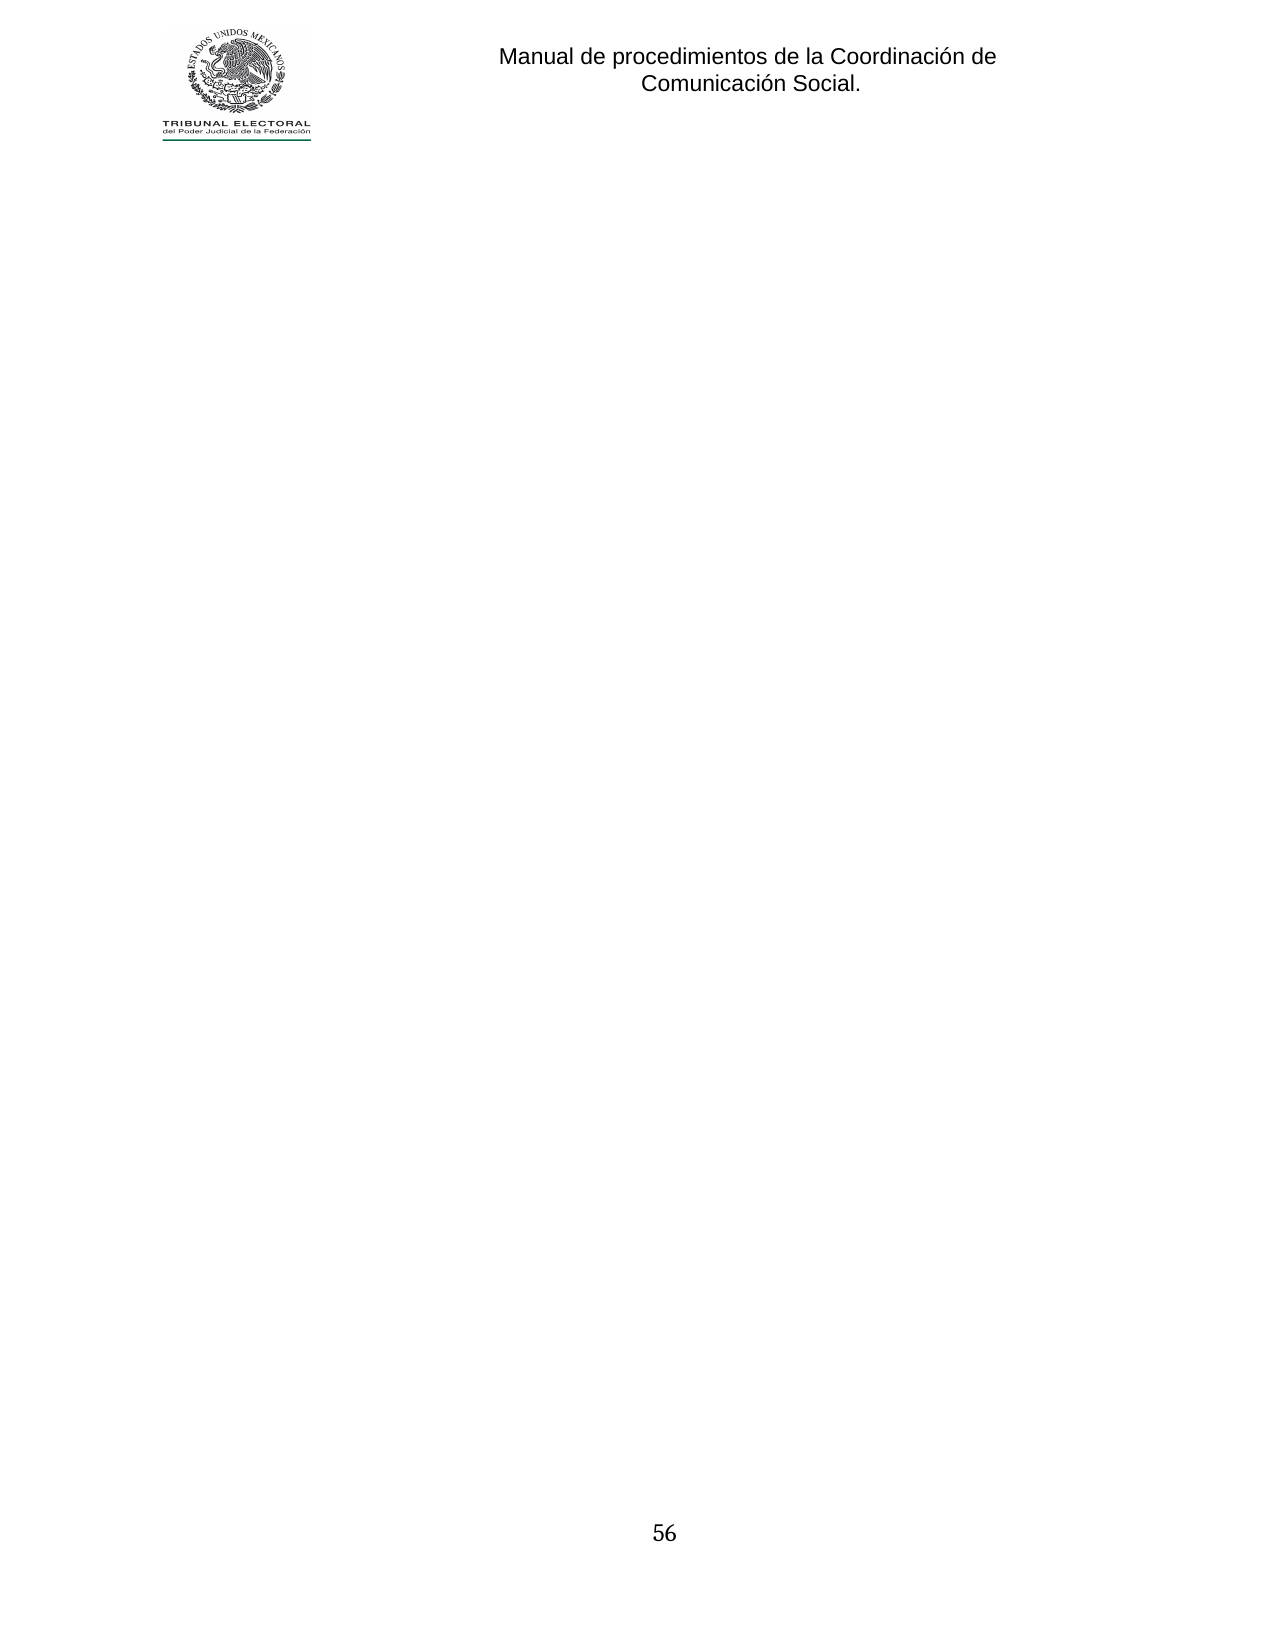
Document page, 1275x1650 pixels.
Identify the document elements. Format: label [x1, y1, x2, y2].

picture [162, 29, 311, 141]
